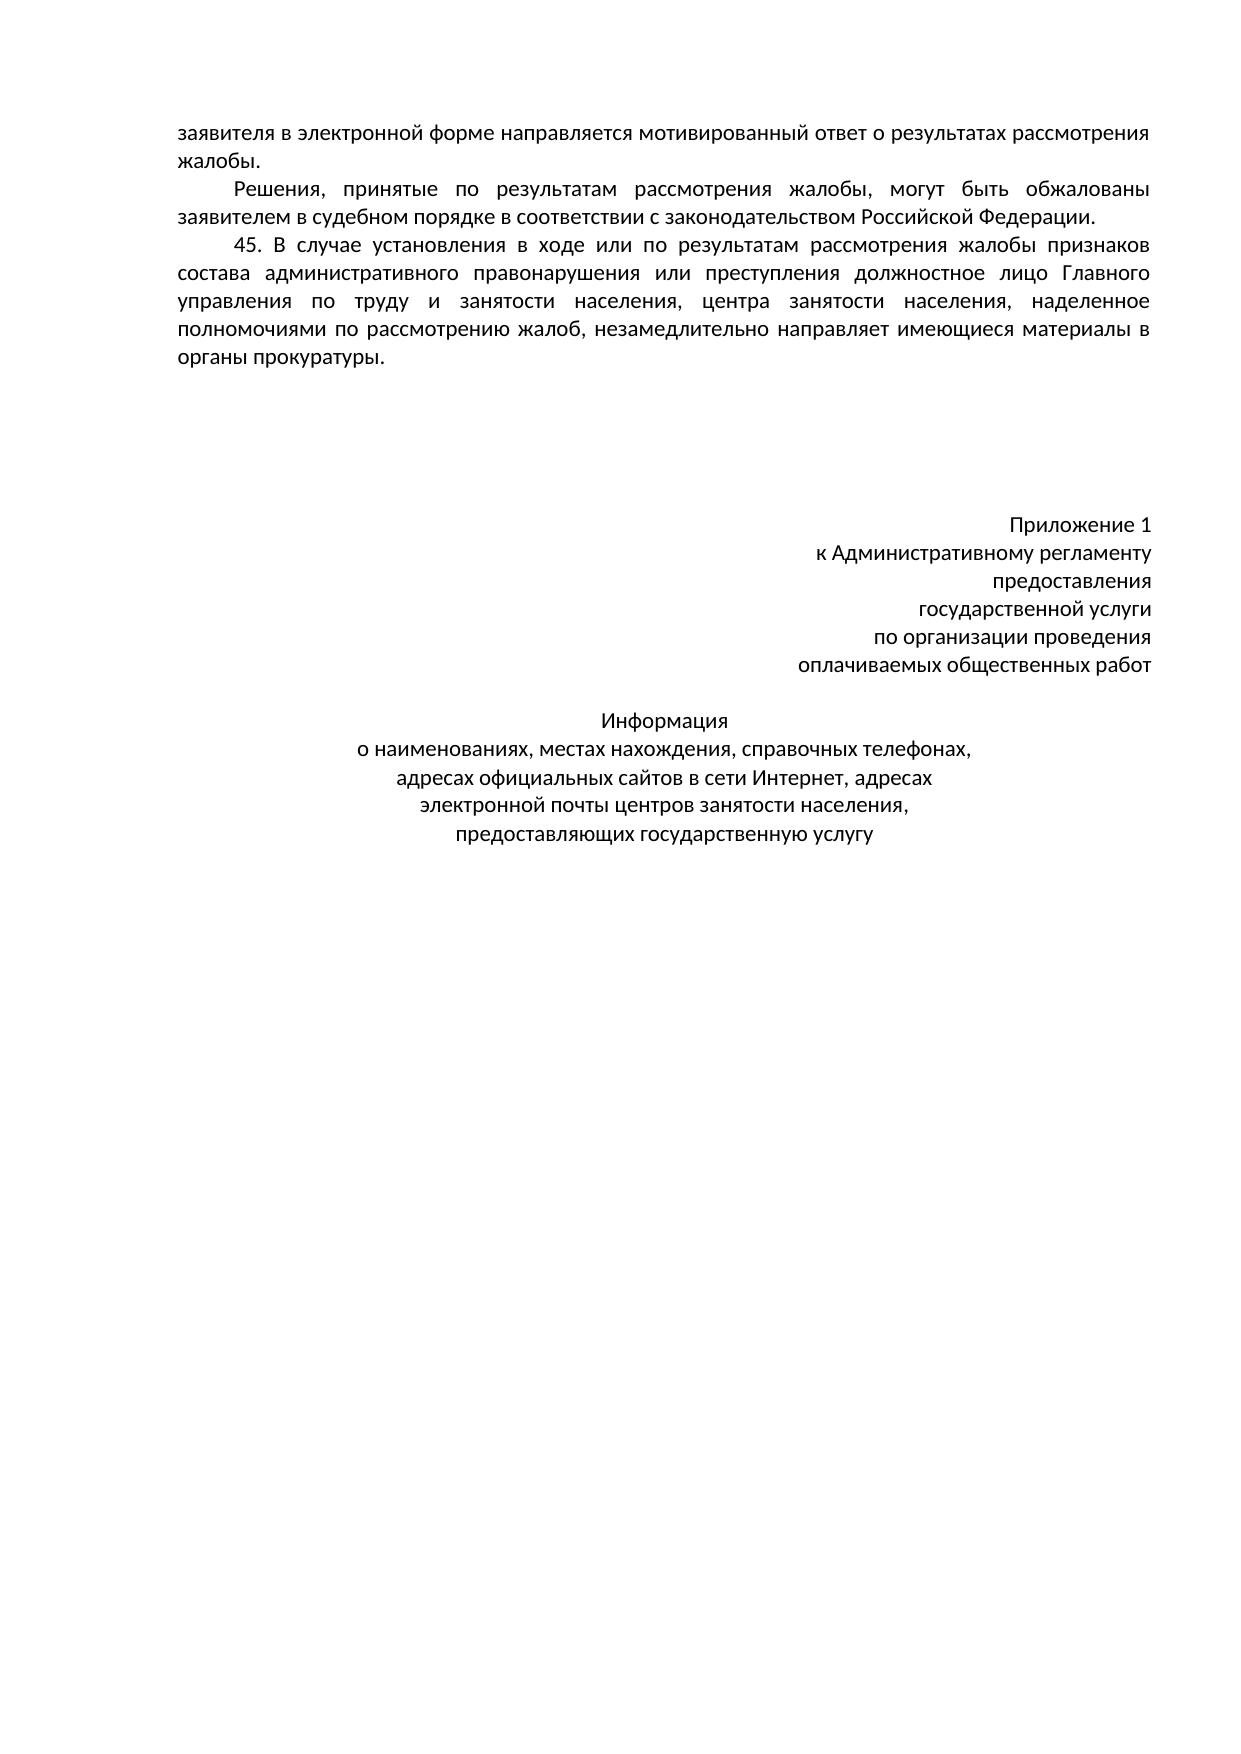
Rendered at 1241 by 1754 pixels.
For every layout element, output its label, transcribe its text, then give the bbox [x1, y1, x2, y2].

text о наименованиях, местах нахождения, справочных телефонах, [177, 734, 1152, 763]
text Информация [177, 707, 1152, 734]
text оплачиваемых общественных работ [177, 651, 1152, 678]
text электронной почты центров занятости населения, [177, 791, 1152, 819]
text Приложение 1 [177, 510, 1152, 538]
text Решения, принятые по результатам рассмотрения жалобы, могут быть обжалованы заявителем в судебном порядке в соответствии с законодательством Российской Федерации. [177, 174, 1152, 230]
text 45. В случае установления в ходе или по результатам рассмотрения жалобы признаков состава административного правонарушения или преступления должностное лицо Главного управления по труду и занятости населения, центра занятости населения, наделенное полномочиями по рассмотрению жалоб, незамедлительно направляет имеющиеся материалы в органы прокуратуры. [177, 230, 1152, 370]
text государственной услуги [177, 594, 1152, 622]
text предоставления [177, 566, 1152, 594]
text предоставляющих государственную услугу [177, 819, 1152, 847]
text к Административному регламенту [177, 538, 1152, 566]
text по организации проведения [177, 622, 1152, 651]
text адресах официальных сайтов в сети Интернет, адресах [177, 763, 1152, 791]
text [177, 118, 1152, 174]
